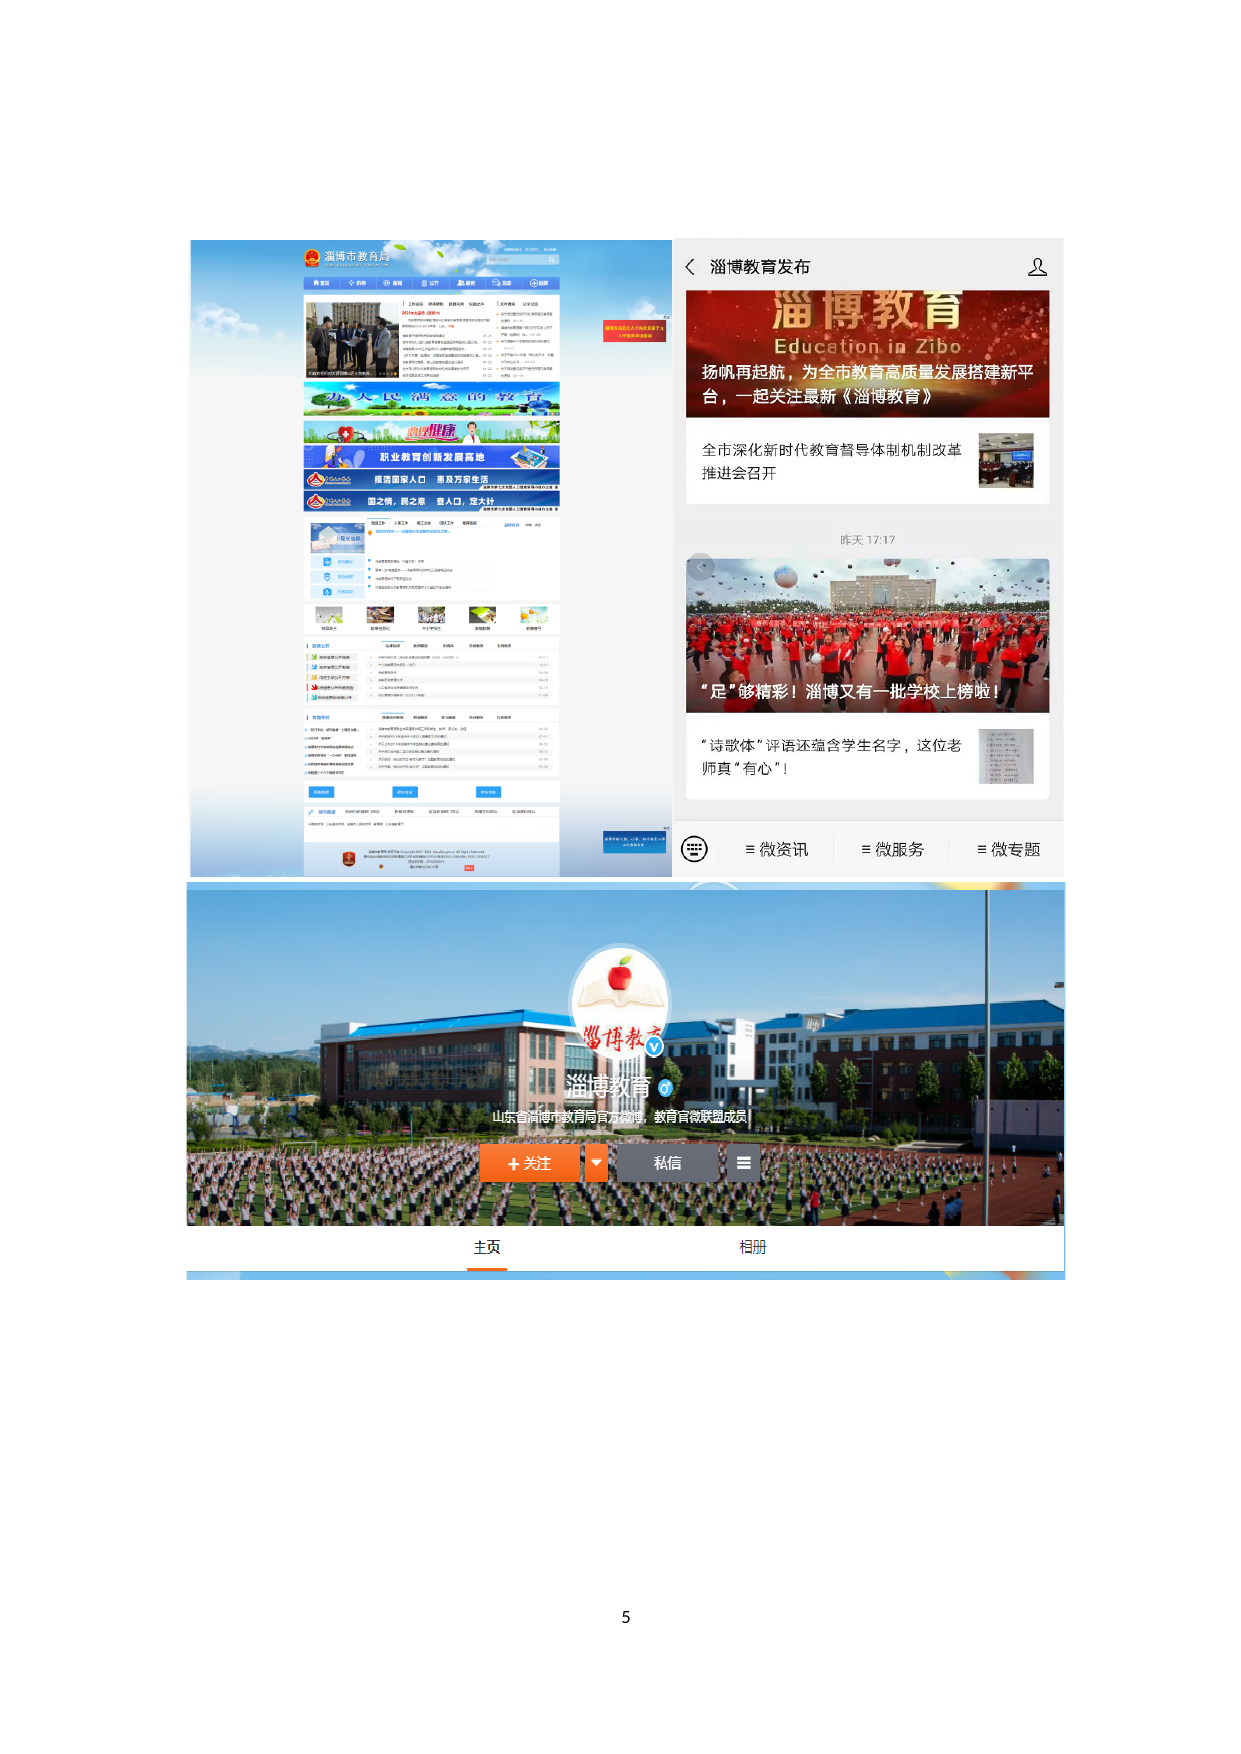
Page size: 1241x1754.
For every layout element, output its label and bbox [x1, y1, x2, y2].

picture [186, 882, 1066, 1280]
picture [188, 238, 1064, 877]
